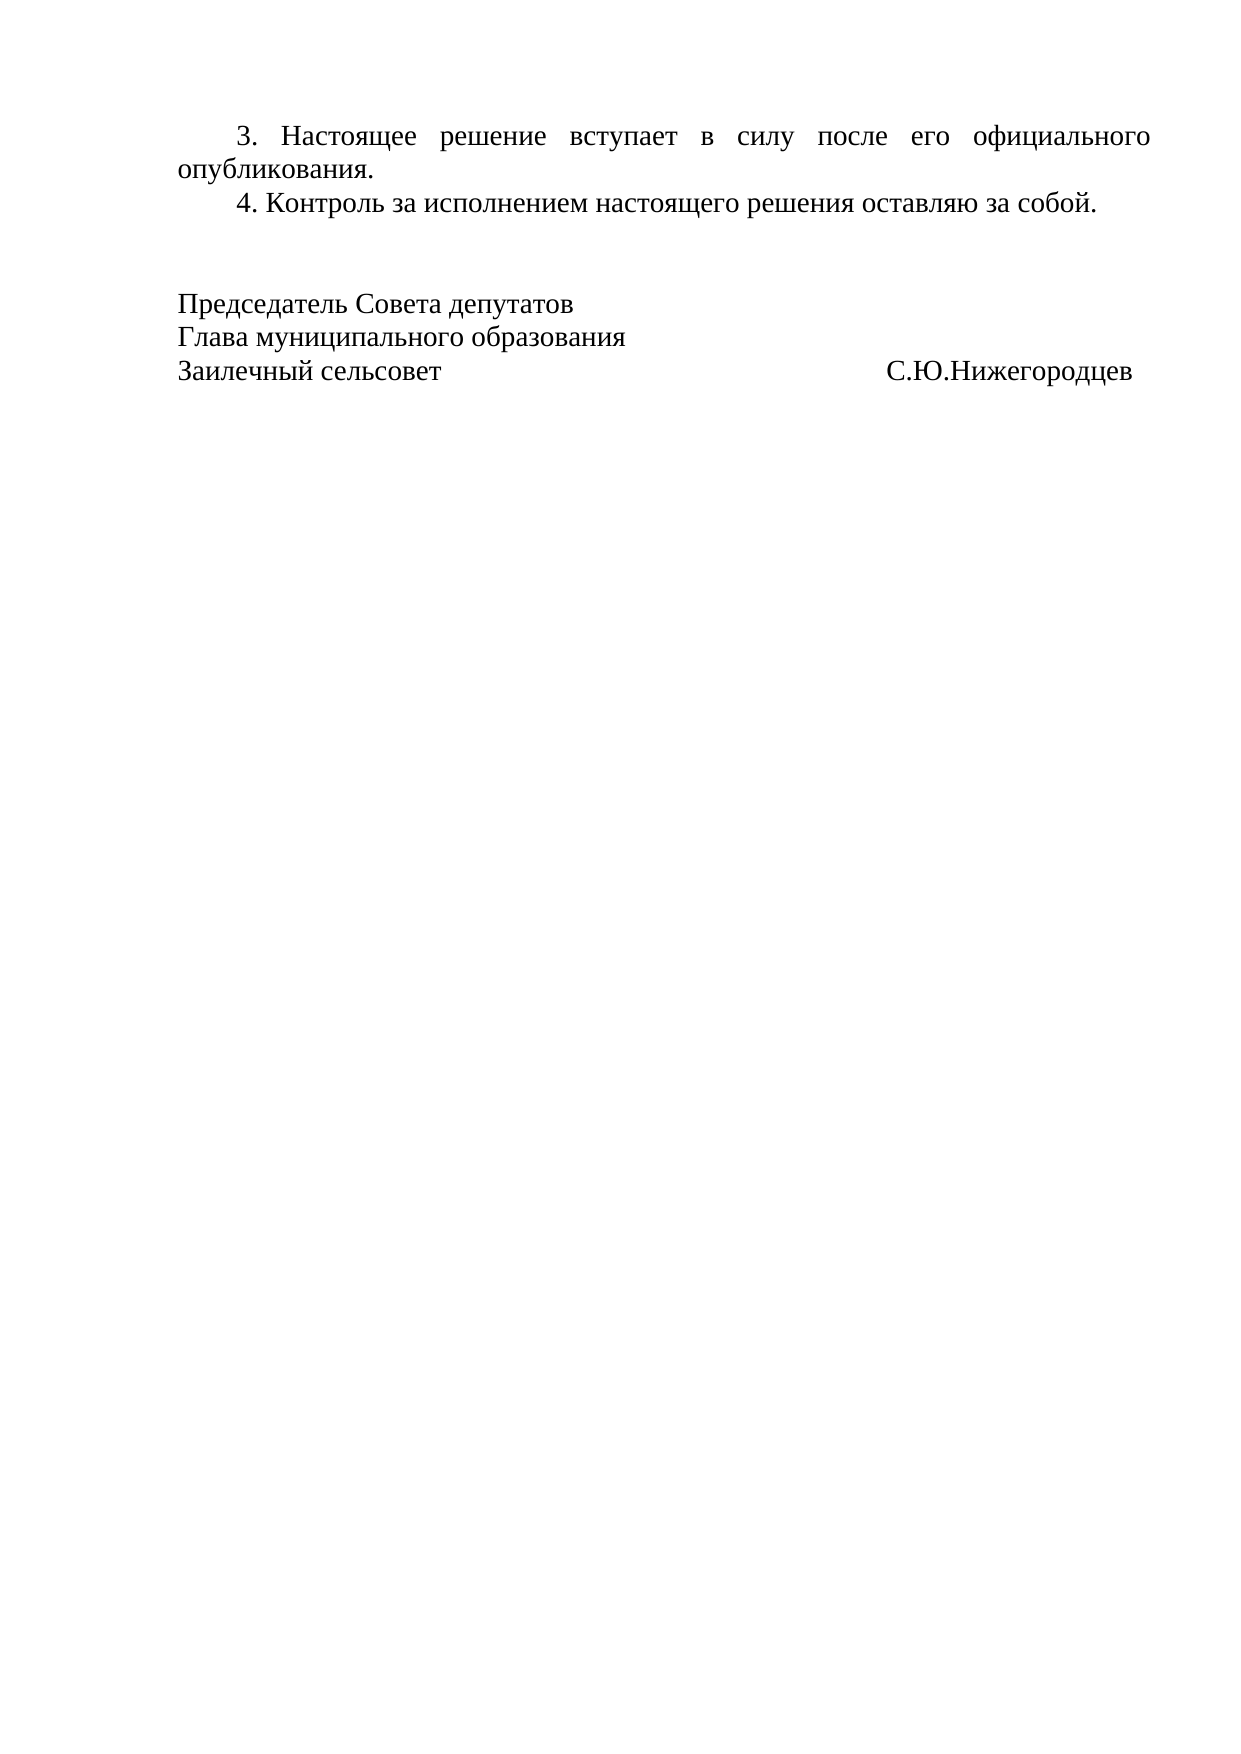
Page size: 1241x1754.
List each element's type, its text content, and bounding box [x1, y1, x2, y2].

text Глава муниципального образования [177, 319, 1152, 353]
text 4. Контроль за исполнением настоящего решения оставляю за собой. [177, 185, 1152, 219]
text Заилечный сельсовет С.Ю.Нижегородцев [177, 353, 1152, 386]
text 3. Настоящее решение вступает в силу после его официального опубликования. [177, 118, 1152, 185]
text Председатель Совета депутатов [177, 286, 1152, 319]
